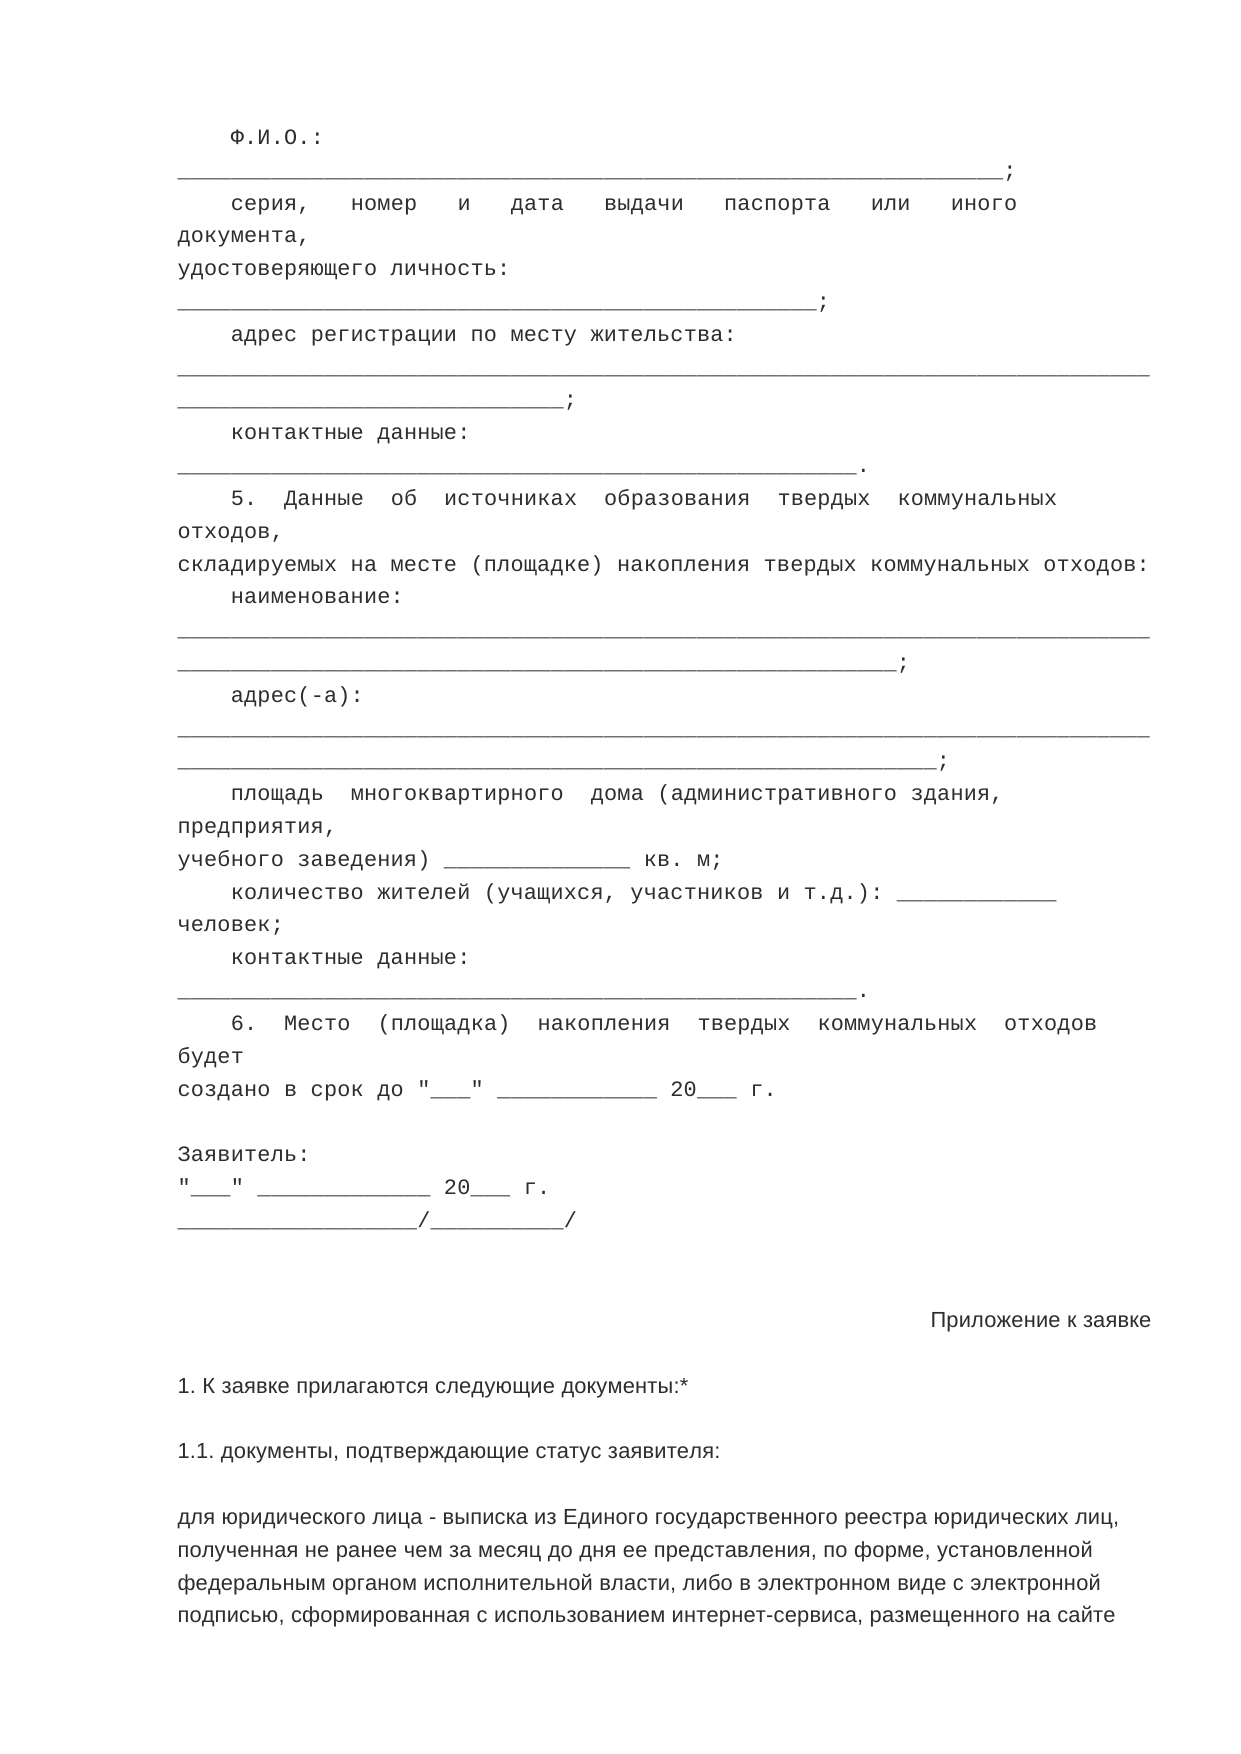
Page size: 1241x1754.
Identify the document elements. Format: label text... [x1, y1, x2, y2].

text Приложение к заявке [177, 1234, 1152, 1332]
text 1.1. документы, подтверждающие статус заявителя: [177, 1398, 1152, 1463]
text складируемых на месте (площадке) накопления твердых коммунальных отходов: [177, 545, 1152, 577]
text 6. Место (площадка) накопления твердых коммунальных отходов будет [177, 1004, 1152, 1070]
text адрес регистрации по месту жительства: ______________________________________________________________________________________________________; [177, 315, 1152, 413]
text адрес(-а): __________________________________________________________________________________________________________________________________; [177, 676, 1152, 774]
text учебного заведения) ______________ кв. м; [177, 840, 1152, 873]
text наименование: _______________________________________________________________________________________________________________________________; [177, 577, 1152, 676]
text площадь многоквартирного дома (административного здания, предприятия, [177, 774, 1152, 840]
text 1. К заявке прилагаются следующие документы:* [177, 1332, 1152, 1398]
text удостоверяющего личность: ________________________________________________; [177, 249, 1152, 315]
text Ф.И.О.: ______________________________________________________________; [177, 118, 1152, 184]
text Заявитель: [177, 1102, 1152, 1168]
text "___" _____________ 20___ г. __________________/__________/ [177, 1168, 1152, 1234]
text контактные данные: ___________________________________________________. [177, 938, 1152, 1004]
text серия, номер и дата выдачи паспорта или иного документа, [177, 184, 1152, 249]
text количество жителей (учащихся, участников и т.д.): ____________ человек; [177, 873, 1152, 938]
text 5. Данные об источниках образования твердых коммунальных отходов, [177, 479, 1152, 545]
text контактные данные: ___________________________________________________. [177, 413, 1152, 479]
text создано в срок до "___" ____________ 20___ г. [177, 1070, 1152, 1102]
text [177, 1463, 1152, 1627]
